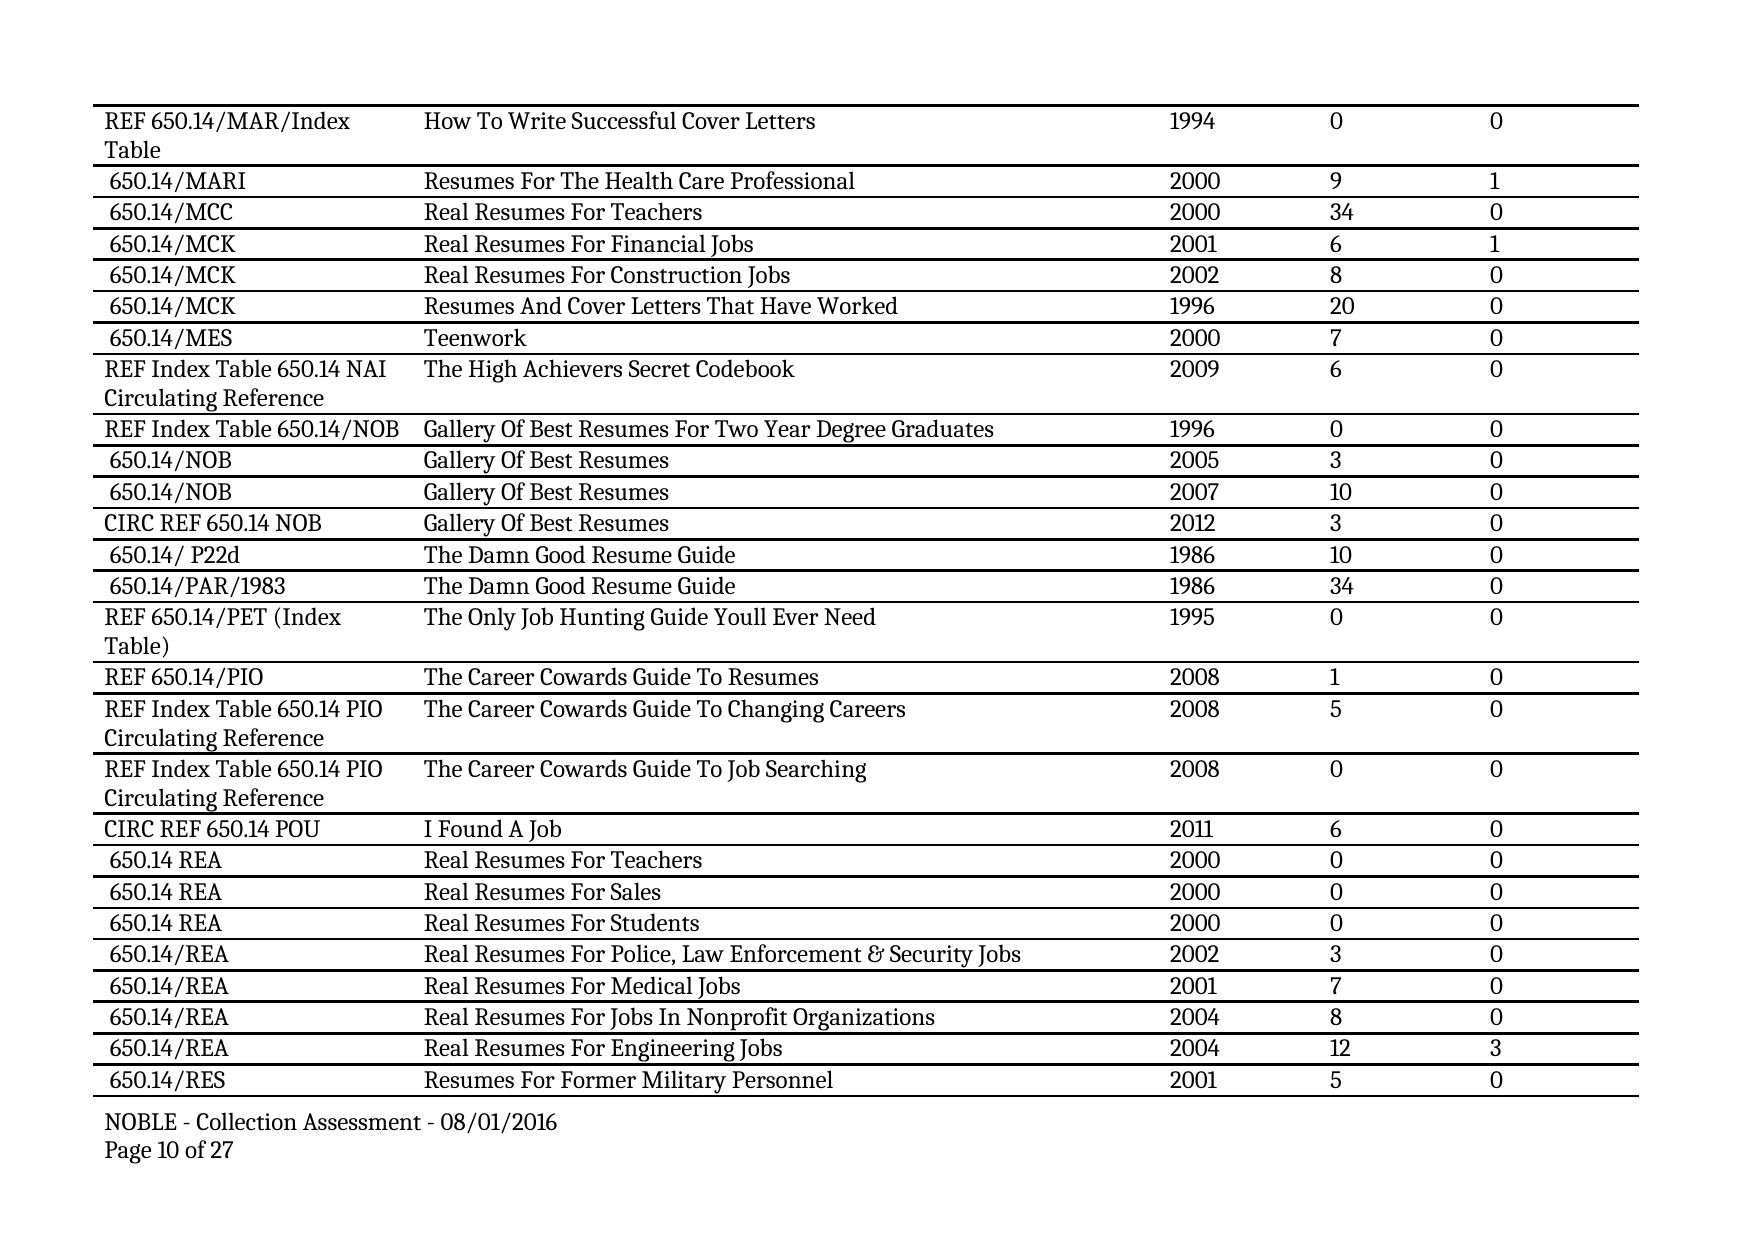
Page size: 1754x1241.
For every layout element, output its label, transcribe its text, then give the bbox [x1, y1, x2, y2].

table_cell 2012 [1159, 509, 1319, 538]
table_cell 7 [1319, 972, 1478, 1000]
table_cell The Career Cowards Guide To Changing Careers [413, 695, 1159, 752]
table_cell 0 [1479, 324, 1638, 352]
table_cell 0 [1479, 846, 1638, 875]
table_cell 2004 [1159, 1035, 1319, 1063]
table_cell Real Resumes For Financial Jobs [413, 230, 1159, 258]
table_cell 0 [1479, 1003, 1638, 1032]
table_cell 2002 [1159, 940, 1319, 969]
table_cell 0 [1479, 663, 1638, 692]
table_cell 2007 [1159, 478, 1319, 507]
table_cell 10 [1319, 541, 1478, 569]
table_cell 0 [1319, 909, 1478, 938]
table_cell 650.14/ P22d [93, 541, 412, 569]
table_cell 650.14/NOB [93, 447, 412, 475]
table_cell 0 [1479, 603, 1638, 661]
table_cell 0 [1319, 755, 1478, 812]
table_cell 0 [1479, 972, 1638, 1000]
table_cell Real Resumes For Jobs In Nonprofit Organizations [413, 1003, 1159, 1032]
table_cell 5 [1319, 695, 1478, 752]
table_cell 0 [1479, 447, 1638, 475]
table_cell 9 [1319, 167, 1478, 196]
table_cell 1 [1319, 663, 1478, 692]
table_cell 6 [1319, 230, 1478, 258]
table_cell 2009 [1159, 355, 1319, 412]
table_cell 2008 [1159, 755, 1319, 812]
table_cell The Only Job Hunting Guide Youll Ever Need [413, 603, 1159, 661]
table_cell 0 [1319, 846, 1478, 875]
table_cell 650.14/MCC [93, 198, 412, 227]
table_cell 650.14 REA [93, 909, 412, 938]
table_cell 2001 [1159, 972, 1319, 1000]
table_cell 1996 [1159, 415, 1319, 444]
table_cell 650.14/MCK [93, 261, 412, 290]
table_cell 650.14/REA [93, 1003, 412, 1032]
table_cell 0 [1479, 355, 1638, 412]
table_cell 650.14/RES [93, 1066, 412, 1094]
table_cell Real Resumes For Construction Jobs [413, 261, 1159, 290]
table_cell 0 [1479, 695, 1638, 752]
table_cell REF 650.14/PET (Index Table) [93, 603, 412, 661]
table_cell 0 [1479, 509, 1638, 538]
table_cell How To Write Successful Cover Letters [413, 107, 1159, 164]
table_cell 650.14/REA [93, 1035, 412, 1063]
table_cell Real Resumes For Teachers [413, 846, 1159, 875]
table_cell 650.14/MCK [93, 292, 412, 321]
table_cell Resumes For The Health Care Professional [413, 167, 1159, 196]
table_cell 3 [1319, 940, 1478, 969]
table_cell 650.14/MES [93, 324, 412, 352]
table_cell REF Index Table 650.14 NAI Circulating Reference [93, 355, 412, 412]
table_cell 2001 [1159, 230, 1319, 258]
table_cell 0 [1479, 292, 1638, 321]
table_cell 6 [1319, 815, 1478, 844]
table_cell REF Index Table 650.14 PIO Circulating Reference [93, 755, 412, 812]
table_cell 650.14/MCK [93, 230, 412, 258]
table_cell The Damn Good Resume Guide [413, 541, 1159, 569]
table_cell 0 [1479, 755, 1638, 812]
table_cell 2001 [1159, 1066, 1319, 1094]
table_cell Gallery Of Best Resumes For Two Year Degree Graduates [413, 415, 1159, 444]
table_cell REF Index Table 650.14 PIO Circulating Reference [93, 695, 412, 752]
table_cell Real Resumes For Medical Jobs [413, 972, 1159, 1000]
table_cell Gallery Of Best Resumes [413, 509, 1159, 538]
table_cell 2011 [1159, 815, 1319, 844]
table_cell The Career Cowards Guide To Job Searching [413, 755, 1159, 812]
table_cell 650.14/REA [93, 940, 412, 969]
table_cell 10 [1319, 478, 1478, 507]
table_cell Real Resumes For Police, Law Enforcement & Security Jobs [413, 940, 1159, 969]
table_cell 650.14/REA [93, 972, 412, 1000]
table_cell Gallery Of Best Resumes [413, 478, 1159, 507]
table_cell 34 [1319, 572, 1478, 601]
table_cell 2008 [1159, 663, 1319, 692]
table_cell The Career Cowards Guide To Resumes [413, 663, 1159, 692]
table_cell 2002 [1159, 261, 1319, 290]
table_cell The High Achievers Secret Codebook [413, 355, 1159, 412]
table_cell 0 [1479, 415, 1638, 444]
table_cell 8 [1319, 261, 1478, 290]
table_cell 1 [1479, 167, 1638, 196]
table_cell 20 [1319, 292, 1478, 321]
table_cell 650.14/PAR/1983 [93, 572, 412, 601]
table_cell 8 [1319, 1003, 1478, 1032]
table_cell 1986 [1159, 572, 1319, 601]
table_cell 2000 [1159, 198, 1319, 227]
table_cell 0 [1479, 878, 1638, 906]
table_cell 3 [1479, 1035, 1638, 1063]
table_cell REF Index Table 650.14/NOB [93, 415, 412, 444]
table_cell 1994 [1159, 107, 1319, 164]
table_cell 1986 [1159, 541, 1319, 569]
table_cell 0 [1479, 478, 1638, 507]
table_cell 0 [1479, 940, 1638, 969]
table_cell Resumes For Former Military Personnel [413, 1066, 1159, 1094]
table_cell REF 650.14/PIO [93, 663, 412, 692]
table_cell 0 [1479, 261, 1638, 290]
table_cell 0 [1479, 909, 1638, 938]
table_cell 650.14/MARI [93, 167, 412, 196]
table_cell 0 [1319, 603, 1478, 661]
table_cell 34 [1319, 198, 1478, 227]
table_cell 2004 [1159, 1003, 1319, 1032]
table_cell 0 [1319, 107, 1478, 164]
table_cell 5 [1319, 1066, 1478, 1094]
table_cell REF 650.14/MAR/Index Table [93, 107, 412, 164]
table_cell 650.14 REA [93, 878, 412, 906]
table_cell 0 [1319, 878, 1478, 906]
table_cell Real Resumes For Engineering Jobs [413, 1035, 1159, 1063]
table_cell Real Resumes For Teachers [413, 198, 1159, 227]
table_cell CIRC REF 650.14 POU [93, 815, 412, 844]
table_cell 2000 [1159, 167, 1319, 196]
table_cell 650.14/NOB [93, 478, 412, 507]
table_cell I Found A Job [413, 815, 1159, 844]
table_cell 3 [1319, 447, 1478, 475]
table_cell 0 [1479, 198, 1638, 227]
table_cell Real Resumes For Students [413, 909, 1159, 938]
table_cell Gallery Of Best Resumes [413, 447, 1159, 475]
table_cell Resumes And Cover Letters That Have Worked [413, 292, 1159, 321]
table_cell 2000 [1159, 324, 1319, 352]
table_cell 0 [1479, 815, 1638, 844]
table_cell 0 [1479, 1066, 1638, 1094]
table_cell The Damn Good Resume Guide [413, 572, 1159, 601]
table_cell 2000 [1159, 878, 1319, 906]
table_cell 0 [1479, 107, 1638, 164]
table_cell 2000 [1159, 846, 1319, 875]
table_cell 1995 [1159, 603, 1319, 661]
table_cell 2005 [1159, 447, 1319, 475]
table_cell 2008 [1159, 695, 1319, 752]
table_cell 650.14 REA [93, 846, 412, 875]
table_cell 1996 [1159, 292, 1319, 321]
table_cell 0 [1479, 541, 1638, 569]
table_cell 0 [1319, 415, 1478, 444]
table_cell 1 [1479, 230, 1638, 258]
table_cell 6 [1319, 355, 1478, 412]
table_cell CIRC REF 650.14 NOB [93, 509, 412, 538]
table_cell 2000 [1159, 909, 1319, 938]
table_cell Real Resumes For Sales [413, 878, 1159, 906]
table_cell 7 [1319, 324, 1478, 352]
table_cell 3 [1319, 509, 1478, 538]
table_cell 0 [1479, 572, 1638, 601]
table_cell Teenwork [413, 324, 1159, 352]
table_cell 12 [1319, 1035, 1478, 1063]
